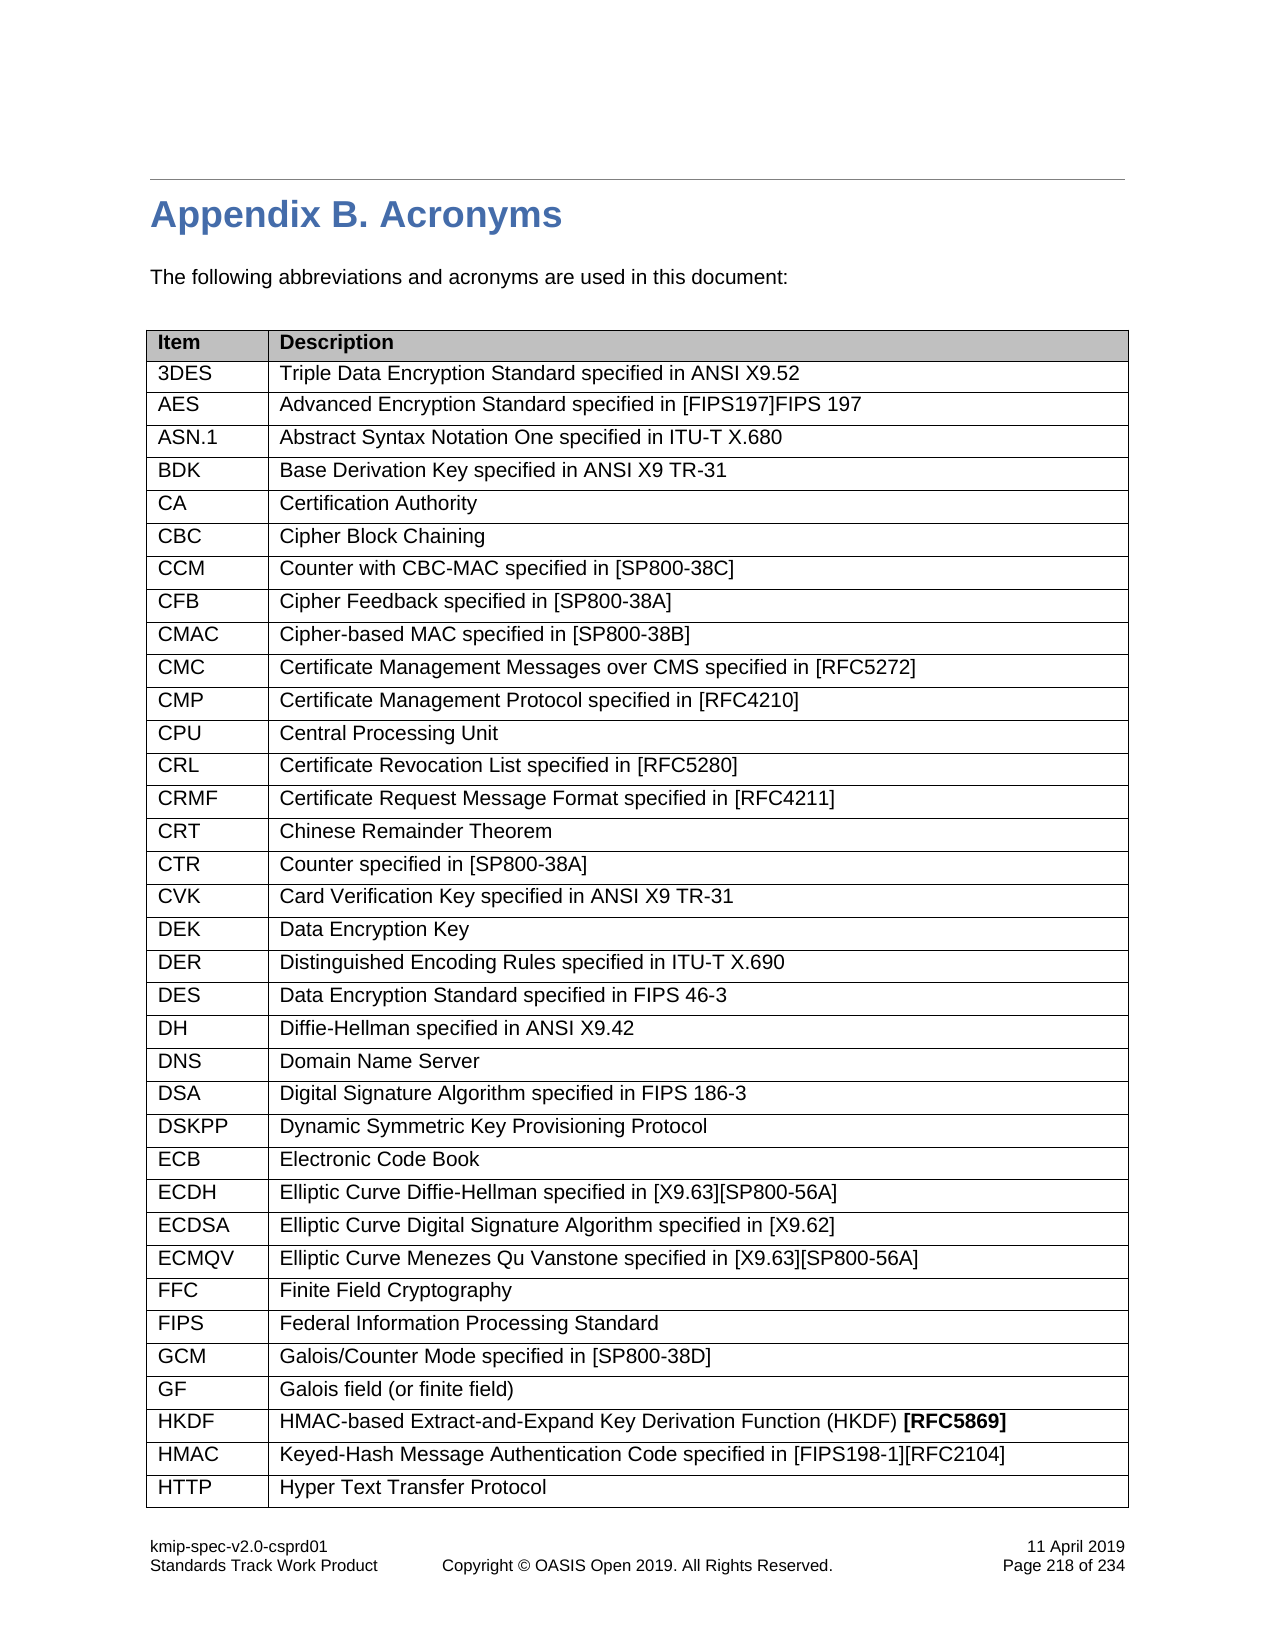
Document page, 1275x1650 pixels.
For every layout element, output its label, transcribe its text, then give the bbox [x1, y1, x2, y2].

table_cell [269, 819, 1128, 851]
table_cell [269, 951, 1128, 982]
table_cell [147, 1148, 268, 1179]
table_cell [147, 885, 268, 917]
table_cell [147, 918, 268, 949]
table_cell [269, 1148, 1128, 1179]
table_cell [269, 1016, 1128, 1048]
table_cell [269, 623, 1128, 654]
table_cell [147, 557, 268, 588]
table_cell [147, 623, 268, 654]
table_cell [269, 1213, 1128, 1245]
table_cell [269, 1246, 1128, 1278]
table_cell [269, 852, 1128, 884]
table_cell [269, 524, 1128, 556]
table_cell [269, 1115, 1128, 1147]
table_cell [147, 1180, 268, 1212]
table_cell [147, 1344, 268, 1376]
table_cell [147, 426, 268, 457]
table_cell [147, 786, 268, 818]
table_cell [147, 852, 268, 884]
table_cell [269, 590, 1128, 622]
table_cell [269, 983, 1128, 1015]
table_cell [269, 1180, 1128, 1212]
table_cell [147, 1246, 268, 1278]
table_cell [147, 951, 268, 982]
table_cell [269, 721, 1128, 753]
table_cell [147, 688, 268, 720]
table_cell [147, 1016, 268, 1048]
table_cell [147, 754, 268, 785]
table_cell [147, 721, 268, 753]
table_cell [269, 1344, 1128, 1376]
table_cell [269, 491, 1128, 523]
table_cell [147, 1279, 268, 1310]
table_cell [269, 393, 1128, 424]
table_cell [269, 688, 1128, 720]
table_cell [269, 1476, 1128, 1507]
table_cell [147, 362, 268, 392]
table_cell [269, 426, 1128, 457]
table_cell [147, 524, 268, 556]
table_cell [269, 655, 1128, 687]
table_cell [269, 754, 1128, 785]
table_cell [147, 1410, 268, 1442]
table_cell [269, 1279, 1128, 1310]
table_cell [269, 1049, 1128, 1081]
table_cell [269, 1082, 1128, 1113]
text The following abbreviations and acronyms are used in this document: [150, 265, 1125, 289]
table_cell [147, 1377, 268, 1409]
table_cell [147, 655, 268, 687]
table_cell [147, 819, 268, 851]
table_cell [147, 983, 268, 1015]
subtitle Acronyms [150, 180, 1125, 236]
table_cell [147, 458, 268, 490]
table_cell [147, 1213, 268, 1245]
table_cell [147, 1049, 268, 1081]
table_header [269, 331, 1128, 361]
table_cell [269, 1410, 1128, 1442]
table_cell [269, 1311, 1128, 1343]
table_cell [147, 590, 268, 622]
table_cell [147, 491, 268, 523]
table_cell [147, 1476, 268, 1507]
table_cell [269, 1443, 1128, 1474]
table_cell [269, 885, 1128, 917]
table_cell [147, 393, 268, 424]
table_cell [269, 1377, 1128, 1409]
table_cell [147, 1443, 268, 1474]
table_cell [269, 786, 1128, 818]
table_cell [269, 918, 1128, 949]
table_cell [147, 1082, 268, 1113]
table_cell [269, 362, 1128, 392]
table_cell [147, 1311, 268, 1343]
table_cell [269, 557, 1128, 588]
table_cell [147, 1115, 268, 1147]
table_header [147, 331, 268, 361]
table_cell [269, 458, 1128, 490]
